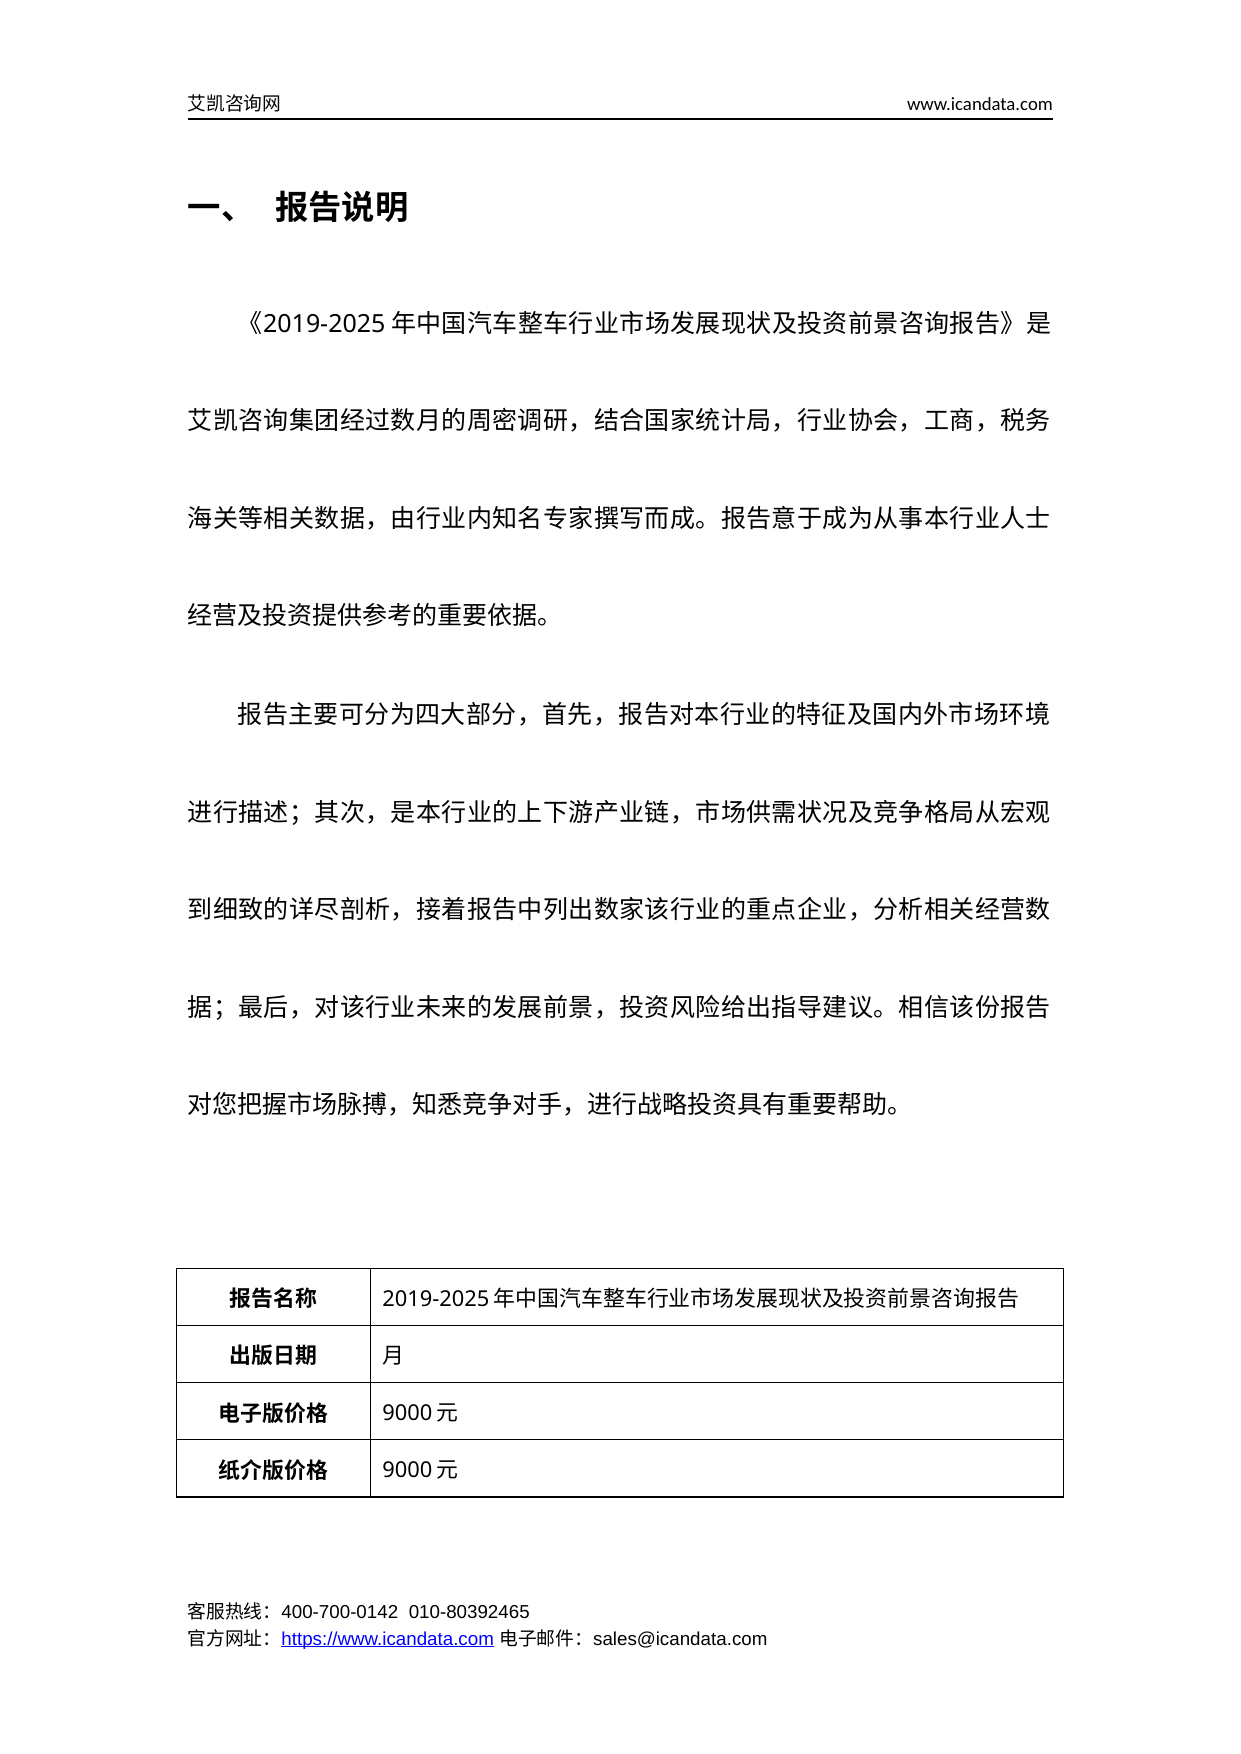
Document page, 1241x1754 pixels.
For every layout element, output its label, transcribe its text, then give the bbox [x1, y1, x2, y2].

table_cell 纸介版价格 [177, 1440, 370, 1496]
table_header 2019-2025年中国汽车整车行业市场发展现状及投资前景咨询报告 [371, 1269, 1063, 1325]
table_cell 电子版价格 [177, 1383, 370, 1439]
table_cell 月 [371, 1326, 1063, 1382]
text 《2019-2025年中国汽车整车行业市场发展现状及投资前景咨询报告》是艾凯咨询集团经过数月的周密调研，结合国家统计局，行业协会，工商，税务海关等相关数据，由行业内知名专家撰写而成。报告意于成为从事本行业人士经营及投资提供参考的重要依据。 [187, 289, 1053, 646]
text 报告主要可分为四大部分，首先，报告对本行业的特征及国内外市场环境进行描述；其次，是本行业的上下游产业链，市场供需状况及竞争格局从宏观到细致的详尽剖析，接着报告中列出数家该行业的重点企业，分析相关经营数据；最后，对该行业未来的发展前景，投资风险给出指导建议。相信该份报告对您把握市场脉搏，知悉竞争对手，进行战略投资具有重要帮助。 [187, 681, 1053, 1136]
table_cell 出版日期 [177, 1326, 370, 1382]
table_cell 9000元 [371, 1440, 1063, 1496]
subtitle 报告说明 [187, 172, 1053, 237]
table_header 报告名称 [177, 1269, 370, 1325]
table_cell 9000元 [371, 1383, 1063, 1439]
